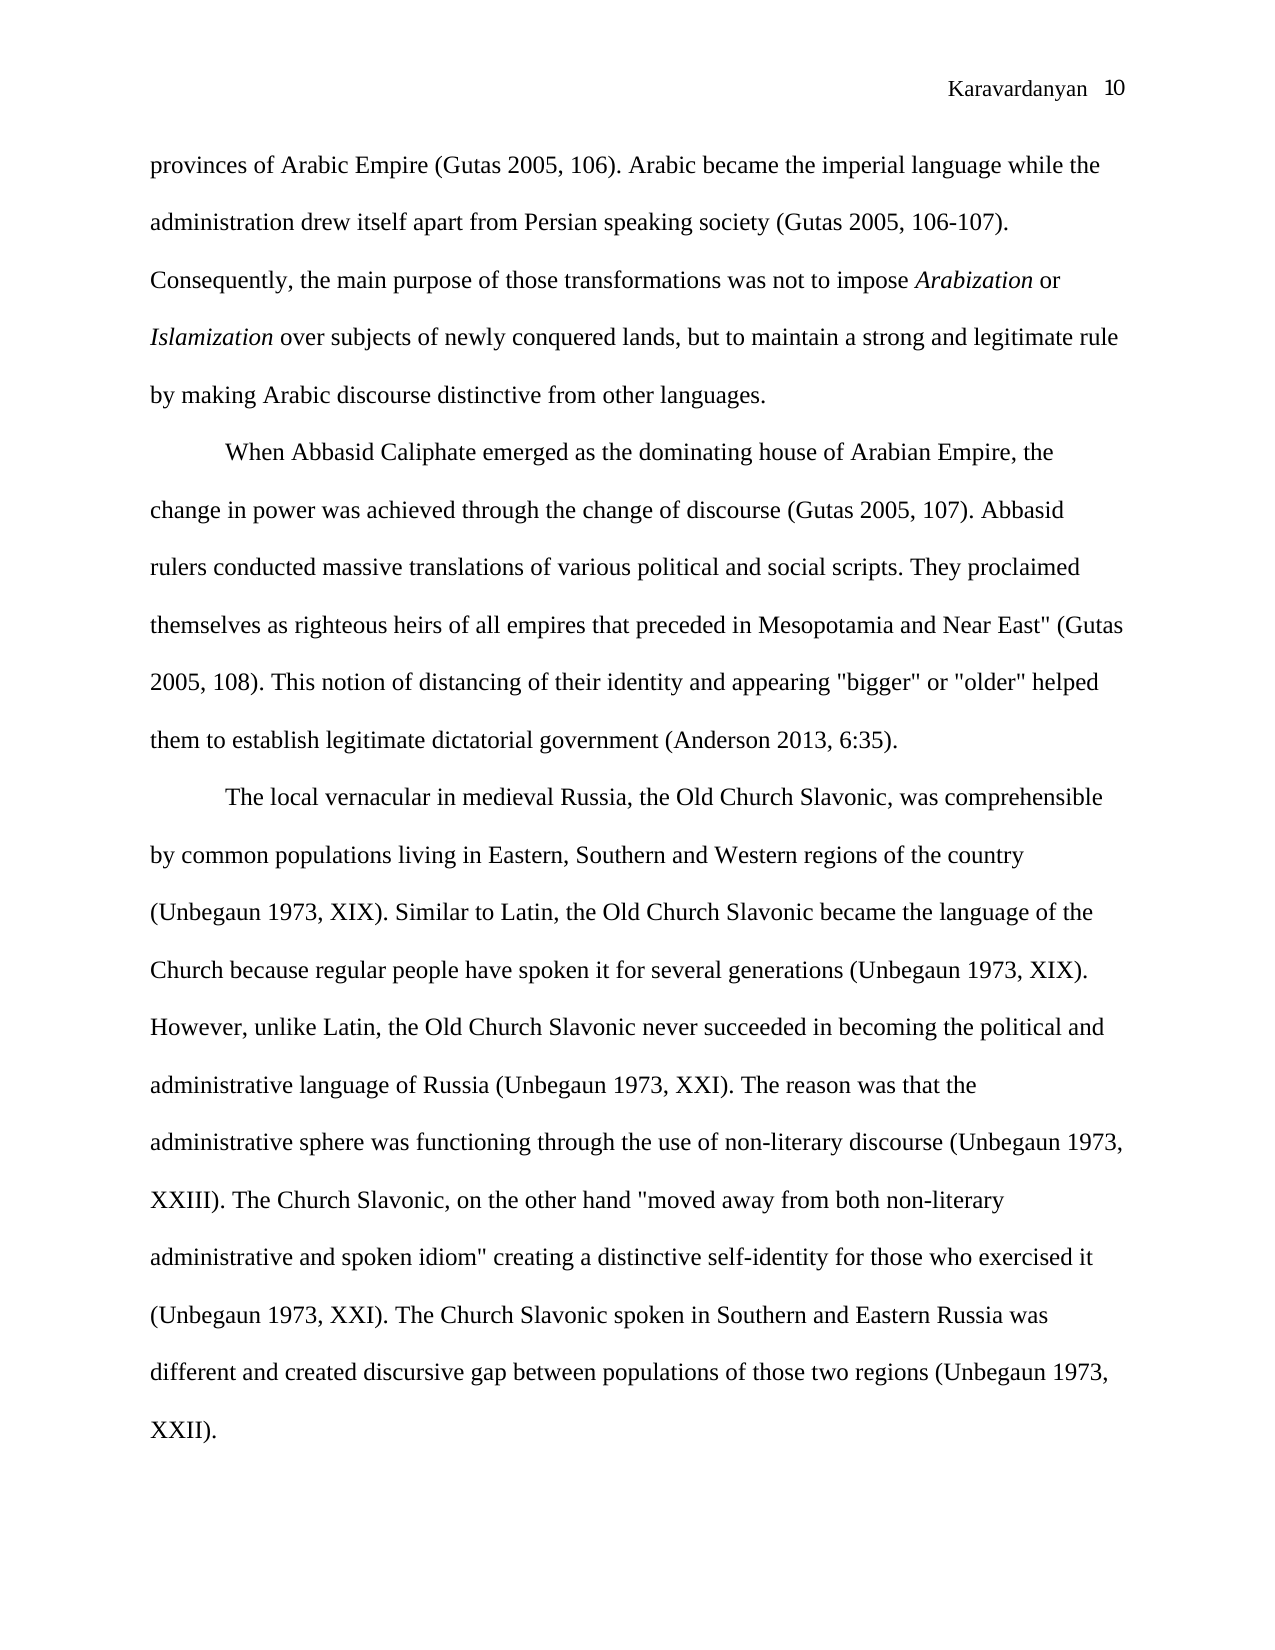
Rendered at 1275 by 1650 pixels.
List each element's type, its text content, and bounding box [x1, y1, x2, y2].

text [150, 150, 1125, 409]
text When Abbasid Caliphate emerged as the dominating house of Arabian Empire, the change in power was achieved through the change of discourse (Gutas 2005, 107). Abbasid rulers conducted massive translations of various political and social scripts. They proclaimed themselves as righteous heirs of all empires that preceded in Mesopotamia and Near East" (Gutas 2005, 108). This notion of distancing of their identity and appearing "bigger" or "older" helped them to establish legitimate dictatorial government (Anderson 2013, 6:35). [150, 437, 1125, 754]
text The local vernacular in medieval Russia, the Old Church Slavonic, was comprehensible by common populations living in Eastern, Southern and Western regions of the country (Unbegaun 1973, XIX). Similar to Latin, the Old Church Slavonic became the language of the Church because regular people have spoken it for several generations (Unbegaun 1973, XIX). However, unlike Latin, the Old Church Slavonic never succeeded in becoming the political and administrative language of Russia (Unbegaun 1973, XXI). The reason was that the administrative sphere was functioning through the use of non-literary discourse (Unbegaun 1973, XXIII). The Church Slavonic, on the other hand "moved away from both non-literary administrative and spoken idiom" creating a distinctive self-identity for those who exercised it (Unbegaun 1973, XXI). The Church Slavonic spoken in Southern and Eastern Russia was different and created discursive gap between populations of those two regions (Unbegaun 1973, XXII). [150, 782, 1125, 1444]
